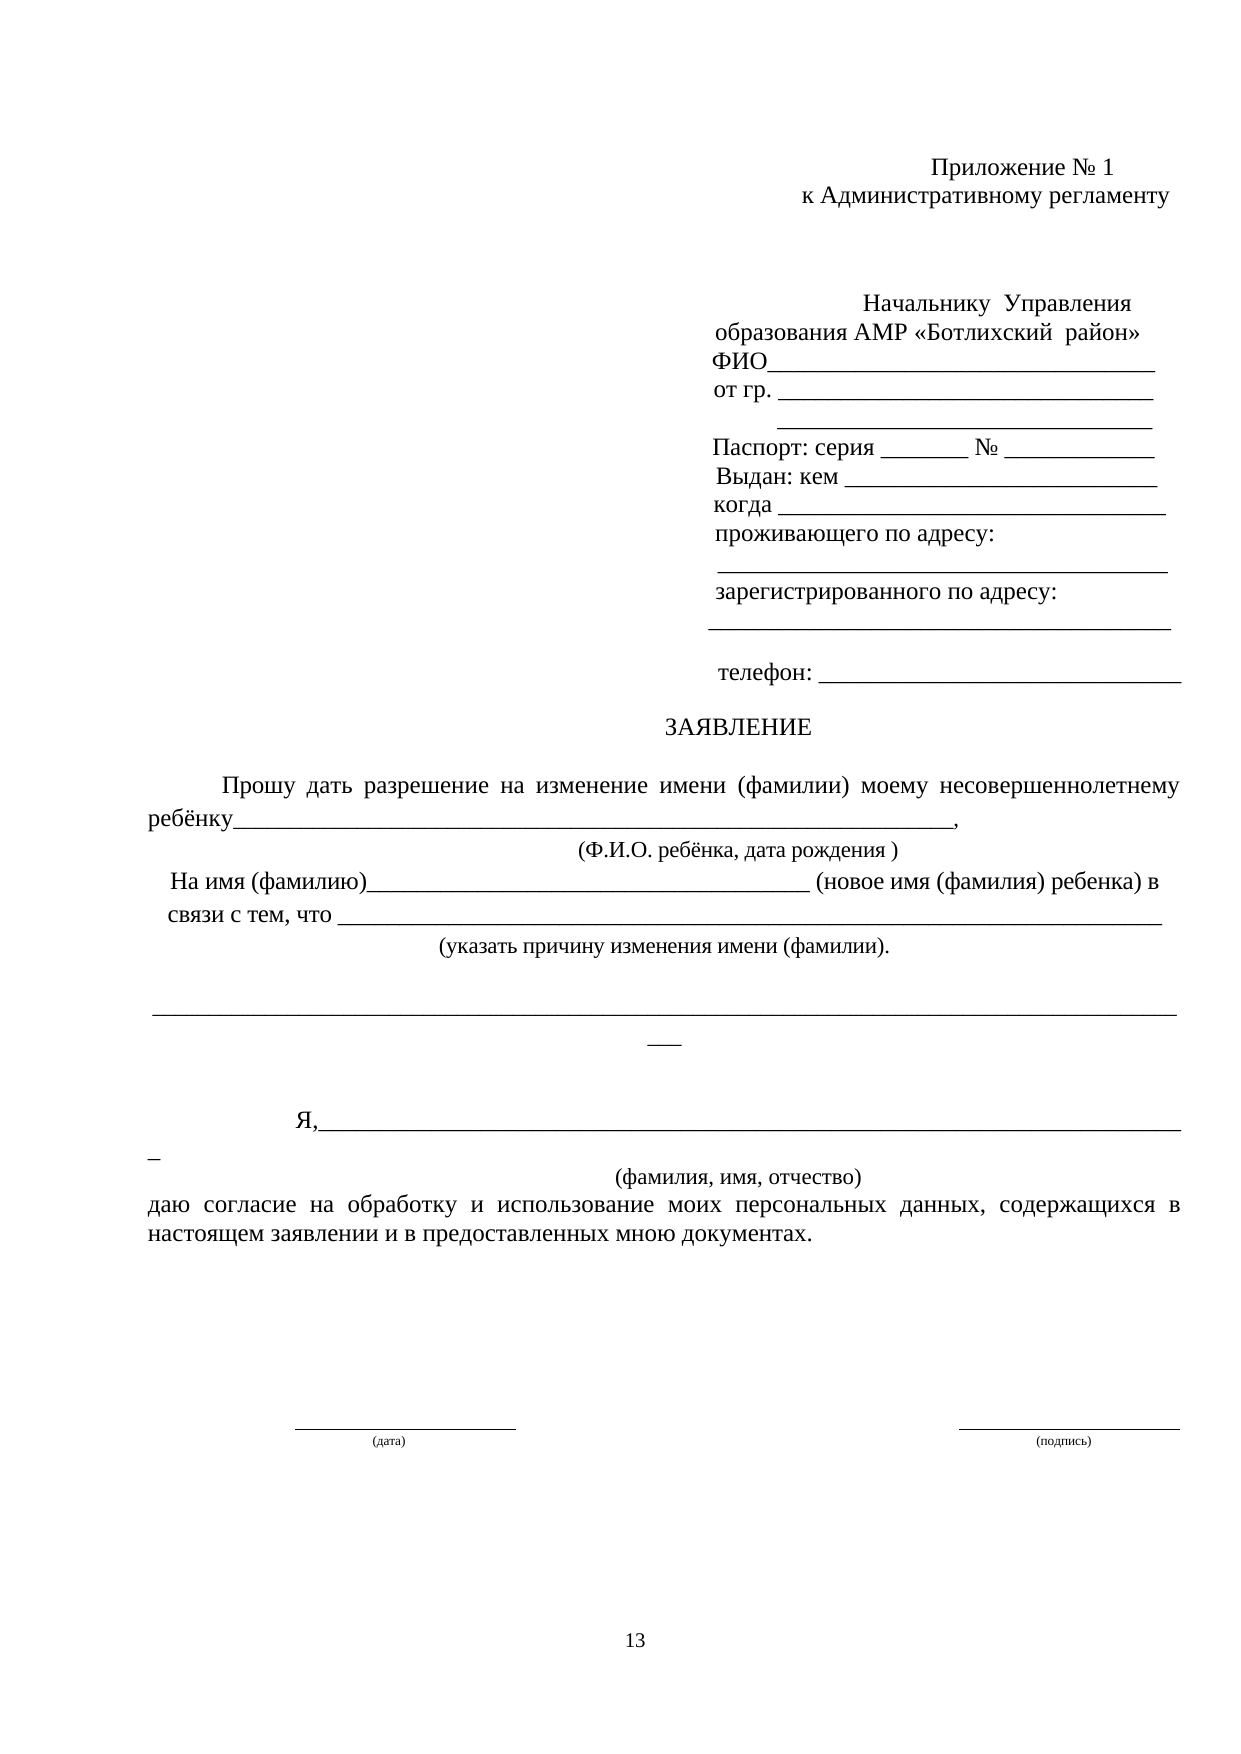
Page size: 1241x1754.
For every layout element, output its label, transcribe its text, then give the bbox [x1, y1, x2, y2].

text зарегистрированного по адресу: [148, 576, 1181, 604]
text ____________________________________ [148, 547, 1181, 576]
text ЗАЯВЛЕНИЕ [148, 712, 1181, 741]
text даю согласие на обработку и использование моих персональных данных, содержащихся в настоящем заявлении и в предоставленных мною документах. [148, 1189, 1181, 1247]
text к Административному регламенту [148, 180, 1181, 209]
text от гр. ______________________________ [148, 374, 1181, 403]
text Выдан: кем _________________________ [148, 461, 1181, 489]
text когда _______________________________ [148, 489, 1181, 518]
text ФИО_______________________________ [148, 346, 1181, 374]
text Я,______________________________________________________________________ [148, 1105, 1181, 1163]
text (Ф.И.О. ребёнка, дата рождения ) [148, 836, 1181, 862]
text (фамилия, имя, отчество) [148, 1163, 1181, 1189]
text Приложение № 1 [620, 152, 1181, 180]
text проживающего по адресу: [148, 518, 1181, 547]
text Начальнику Управления образования АМР «Ботлихский район» [715, 288, 1181, 346]
text _____________________________________ [148, 604, 1181, 633]
text Прошу дать разрешение на изменение имени (фамилии) моему несовершеннолетнему ребёнку________________________________________________________________, [148, 770, 1181, 832]
text телефон: _____________________________ [148, 657, 1181, 686]
text На имя (фамилию)____________________________________ (новое имя (фамилия) ребенка) в связи с тем, что ___________________________________________________________________ (указать причину изменения имени (фамилии). [148, 866, 1181, 958]
text Паспорт: серия _______ № ____________ [148, 432, 1181, 461]
text ______________________________ [148, 403, 1181, 432]
text (дата) (подпись) [224, 1433, 1181, 1459]
text ______________________________________________________________________________________________ [148, 992, 1181, 1049]
